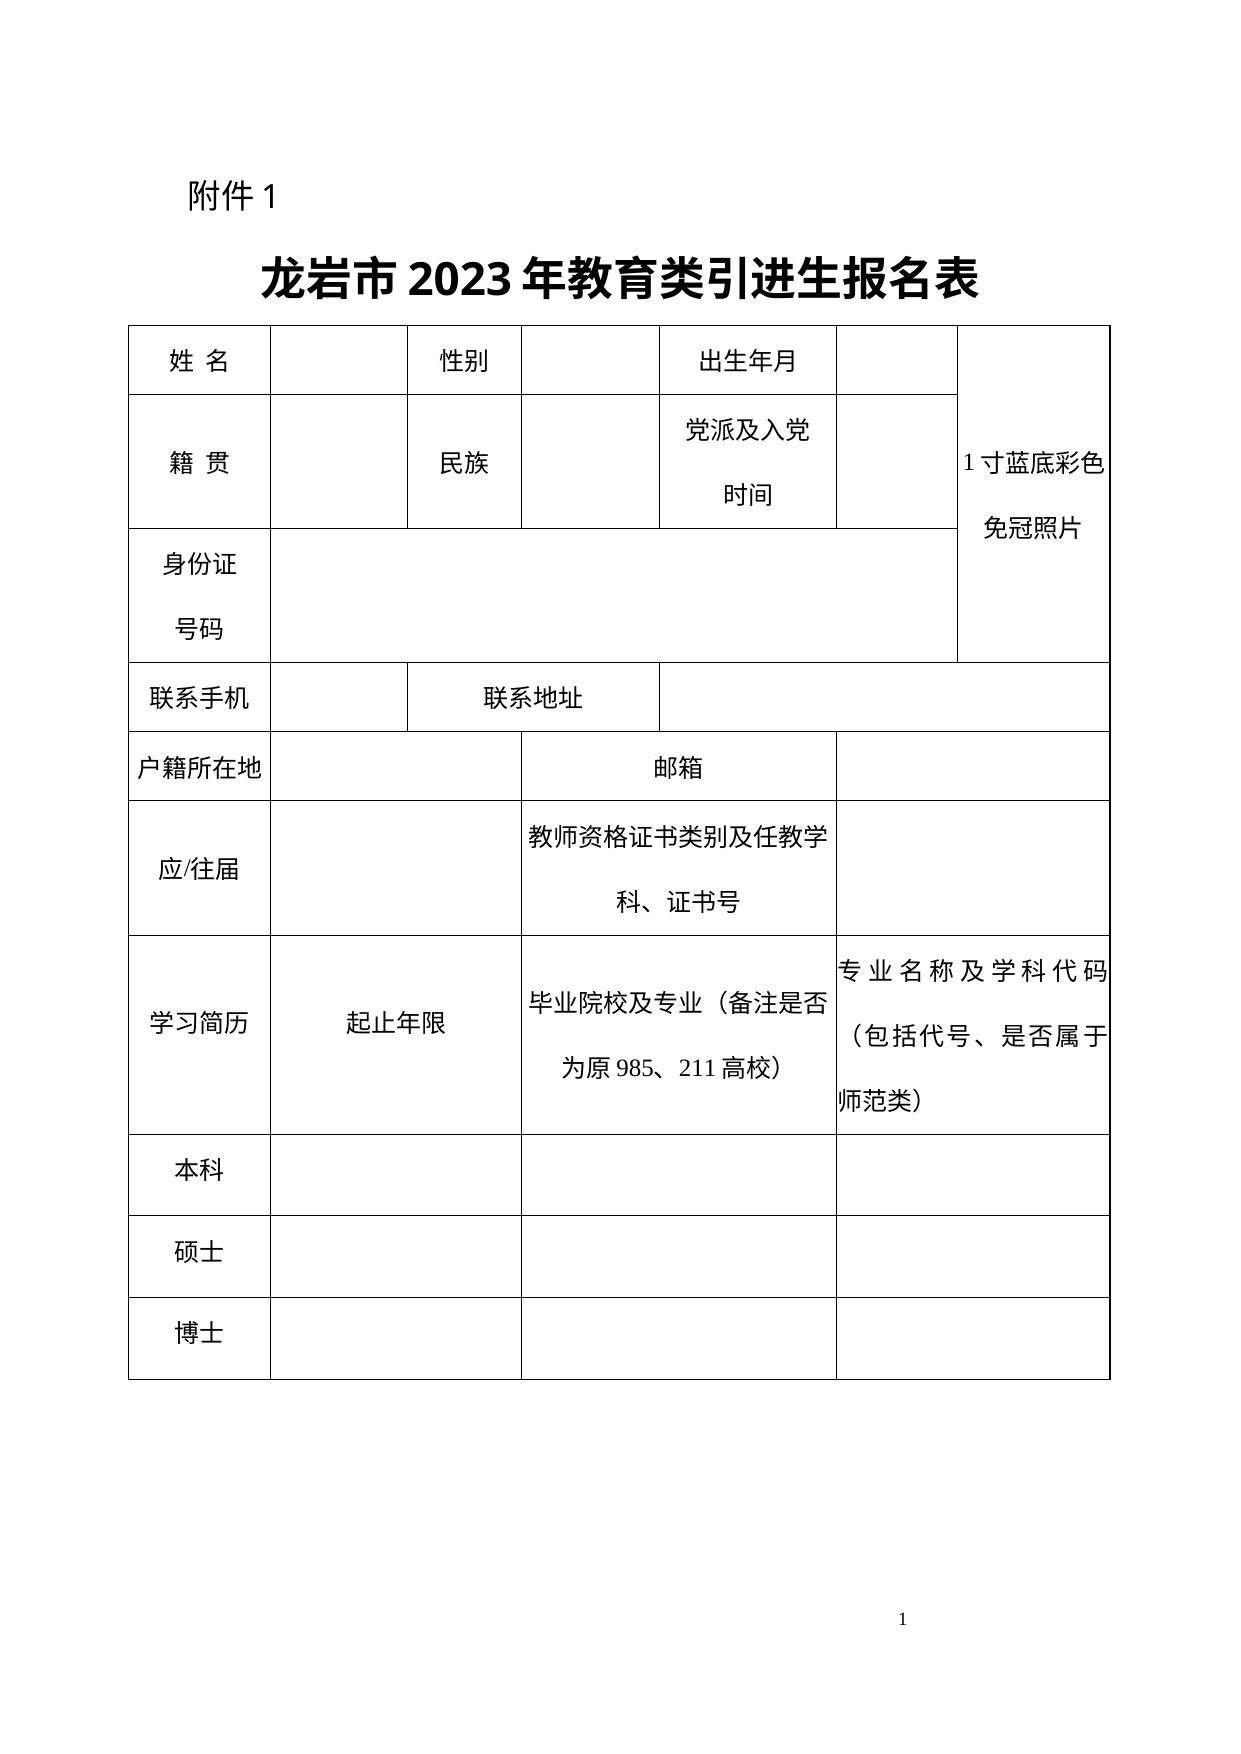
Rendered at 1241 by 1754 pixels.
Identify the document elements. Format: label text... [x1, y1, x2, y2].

table_cell 联系地址 [408, 663, 659, 731]
table_header [837, 326, 957, 394]
table_cell [837, 1135, 1109, 1215]
table_cell [271, 801, 521, 934]
table_cell [660, 663, 1109, 731]
table_cell 户籍所在地 [129, 732, 270, 800]
table_cell [522, 1135, 836, 1215]
table_cell 本科 [129, 1135, 270, 1215]
table_header 出生年月 [660, 326, 836, 394]
table_header 性别 [408, 326, 521, 394]
table_cell 党派及入党 时间 [660, 395, 836, 528]
table_cell 专业名称及学科代码（包括代号、是否属于师范类） [837, 936, 1109, 1134]
table_cell [271, 732, 521, 800]
table_cell [271, 663, 407, 731]
table_cell 博士 [129, 1298, 270, 1379]
table_cell [837, 801, 1109, 934]
table_cell [271, 529, 957, 662]
table_header 姓 名 [129, 326, 270, 394]
table_cell 籍 贯 [129, 395, 270, 528]
table_cell [271, 1135, 521, 1215]
table_cell 学习简历 [129, 936, 270, 1134]
table_cell [837, 732, 1109, 800]
table_cell [271, 1216, 521, 1297]
table_cell 硕士 [129, 1216, 270, 1297]
table_header 1寸蓝底彩色免冠照片 [958, 326, 1109, 662]
text 附件1 [187, 162, 1053, 227]
table_cell 起止年限 [271, 936, 521, 1134]
table_cell 身份证 号码 [129, 529, 270, 662]
table_cell [837, 395, 957, 528]
text 龙岩市2023年教育类引进生报名表 [187, 227, 1053, 324]
table_cell [271, 395, 407, 528]
table_cell 联系手机 [129, 663, 270, 731]
table_cell 邮箱 [522, 732, 836, 800]
table_cell 教师资格证书类别及任教学科、证书号 [522, 801, 836, 934]
table_cell [522, 1216, 836, 1297]
table_header [522, 326, 659, 394]
table_cell [837, 1298, 1109, 1379]
table_cell 民族 [408, 395, 521, 528]
table_cell 毕业院校及专业（备注是否为原985、211高校） [522, 936, 836, 1134]
table_cell 应/往届 [129, 801, 270, 934]
table_cell [837, 1216, 1109, 1297]
table_header [271, 326, 407, 394]
table_cell [271, 1298, 521, 1379]
table_cell [522, 1298, 836, 1379]
table_cell [522, 395, 659, 528]
